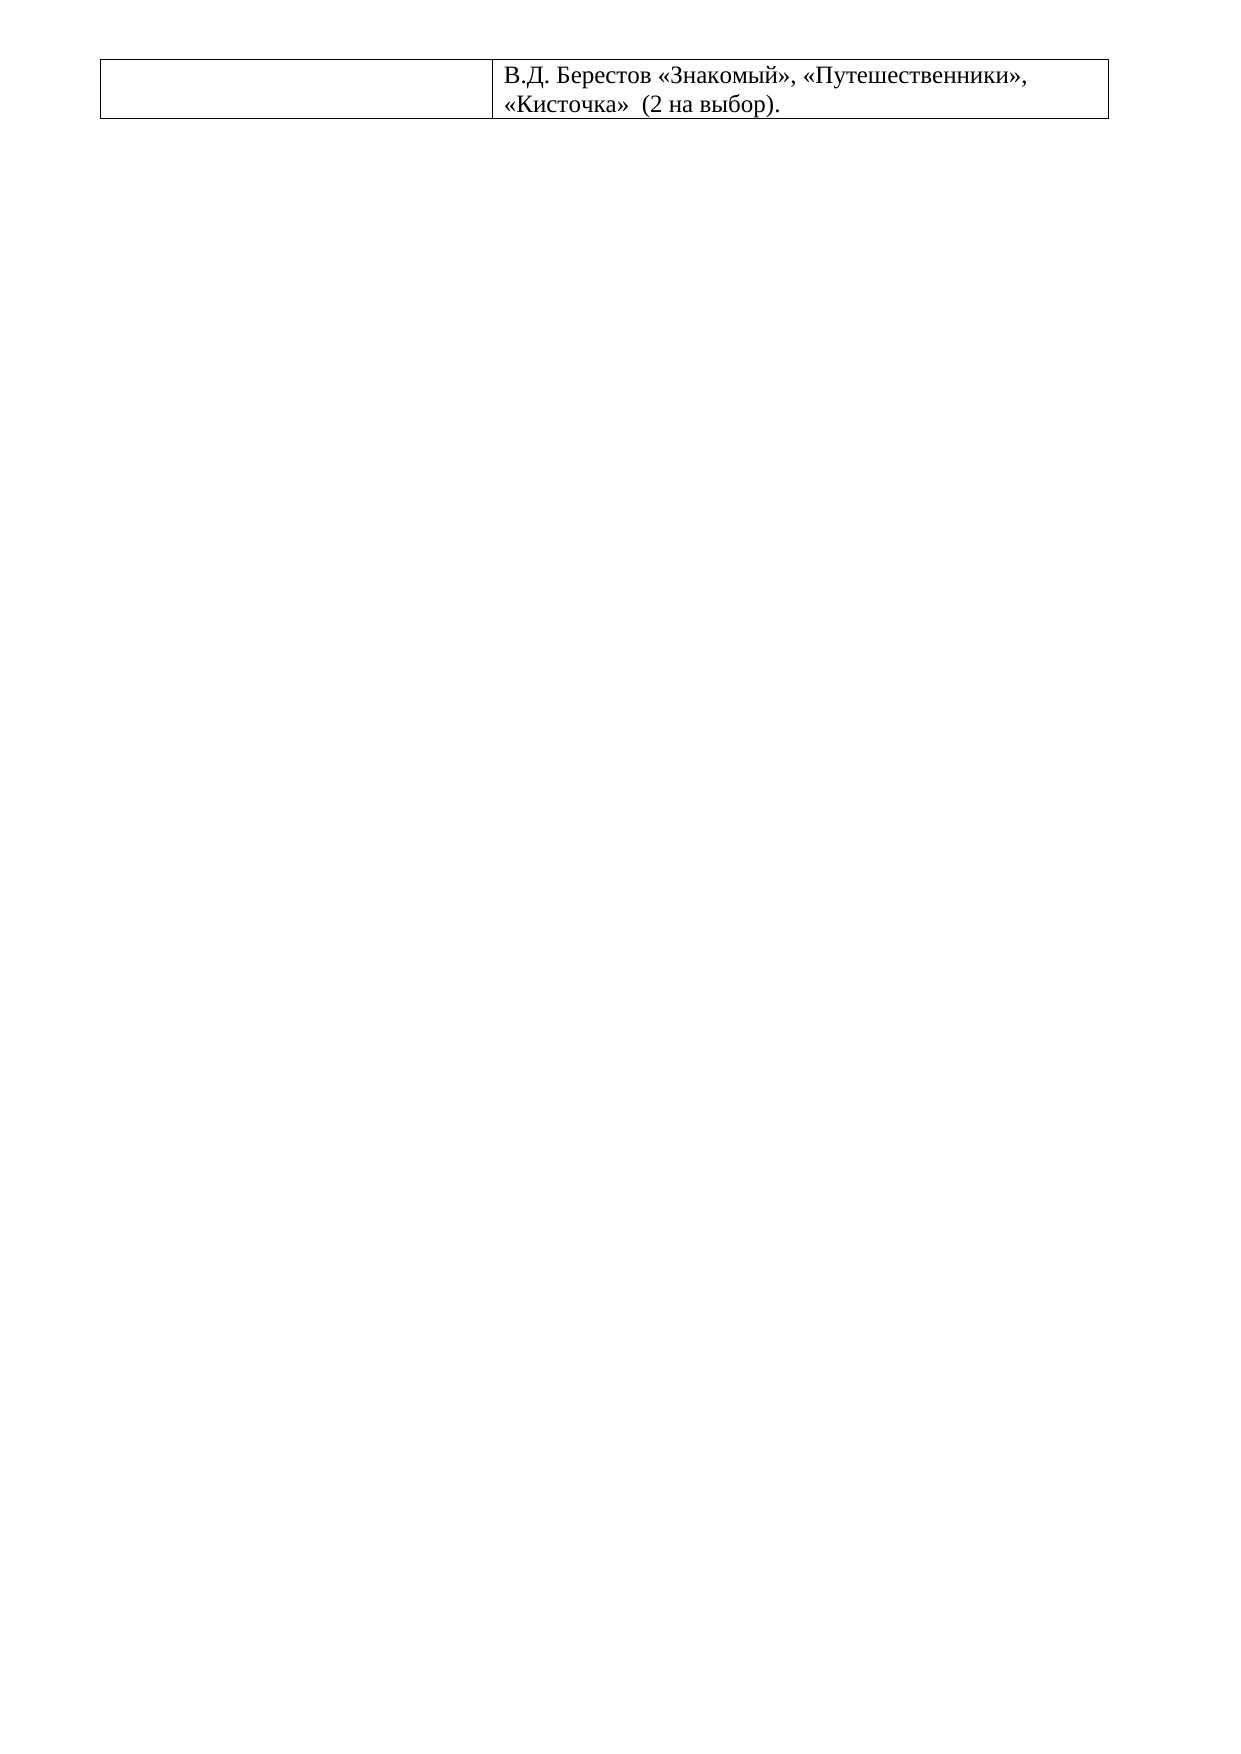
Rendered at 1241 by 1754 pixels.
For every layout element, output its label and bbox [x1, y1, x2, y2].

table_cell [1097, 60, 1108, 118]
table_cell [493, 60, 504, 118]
table_cell [101, 60, 492, 118]
